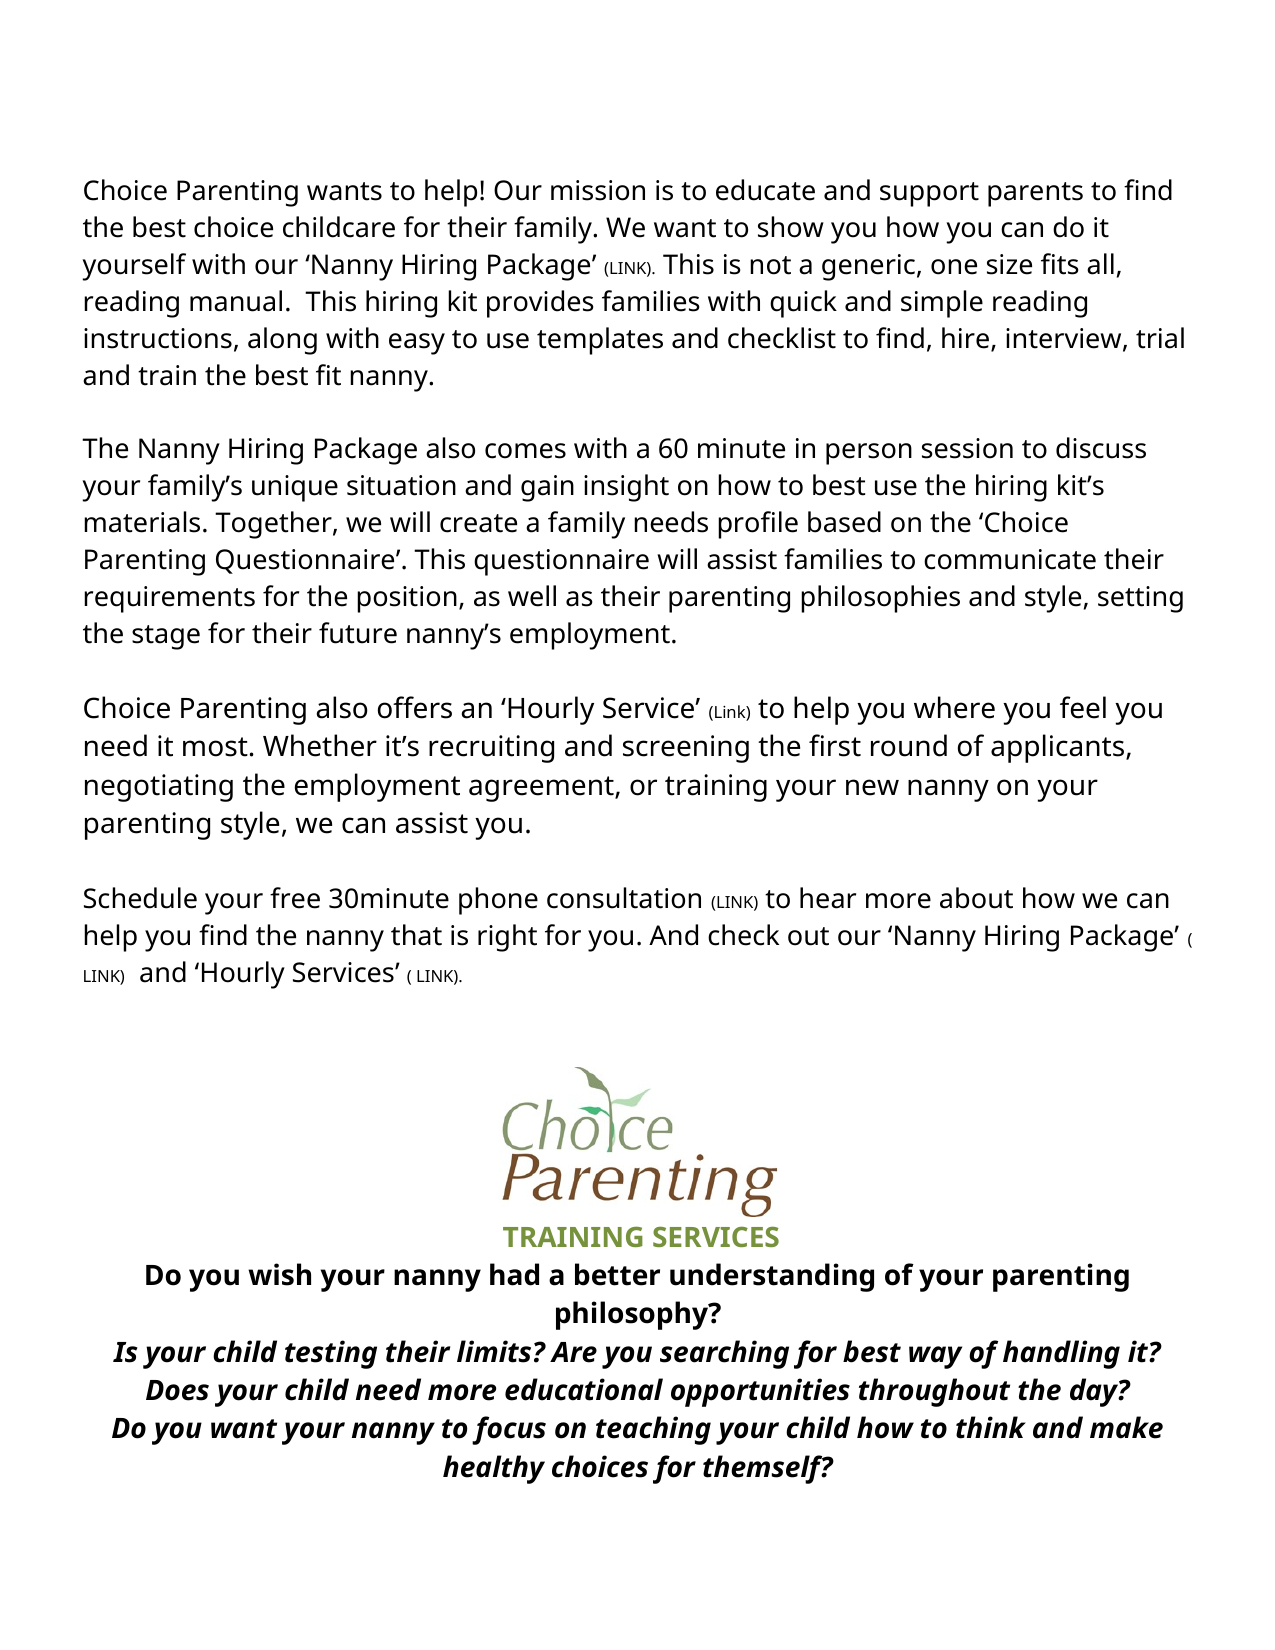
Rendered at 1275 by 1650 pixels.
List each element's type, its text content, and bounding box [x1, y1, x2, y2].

text The Nanny Hiring Package also comes with a 60 minute in person session to discuss your family’s unique situation and gain insight on how to best use the hiring kit’s materials. Together, we will create a family needs profile based on the ‘Choice Parenting Questionnaire’. This questionnaire will assist families to communicate their requirements for the position, as well as their parenting philosophies and style, setting the stage for their future nanny’s employment. [82, 430, 1192, 651]
text Do you wish your nanny had a better understanding of your parenting philosophy? [82, 1255, 1192, 1332]
text Do you want your nanny to focus on teaching your child how to think and make healthy choices for themself? [82, 1409, 1192, 1485]
text TRAINING SERVICES [82, 1217, 1192, 1255]
text Schedule your free 30minute phone consultation (LINK) to hear more about how we can help you find the nanny that is right for you. And check out our ‘Nanny Hiring Package’ ( LINK) and ‘Hourly Services’ ( LINK). [82, 880, 1192, 990]
picture [498, 1067, 778, 1217]
text Choice Parenting also offers an ‘Hourly Service’ (Link) to help you where you feel you need it most. Whether it’s recruiting and screening the first round of applicants, negotiating the employment agreement, or training your new nanny on your parenting style, we can assist you. [82, 688, 1192, 841]
text Does your child need more educational opportunities throughout the day? [82, 1370, 1192, 1409]
text Is your child testing their limits? Are you searching for best way of handling it? [82, 1332, 1192, 1370]
text Choice Parenting wants to help! Our mission is to educate and support parents to find the best choice childcare for their family. We want to show you how you can do it yourself with our ‘Nanny Hiring Package’ (LINK). This is not a generic, one size fits all, reading manual. This hiring kit provides families with quick and simple reading instructions, along with easy to use templates and checklist to find, hire, interview, trial and train the best fit nanny. [82, 172, 1192, 393]
